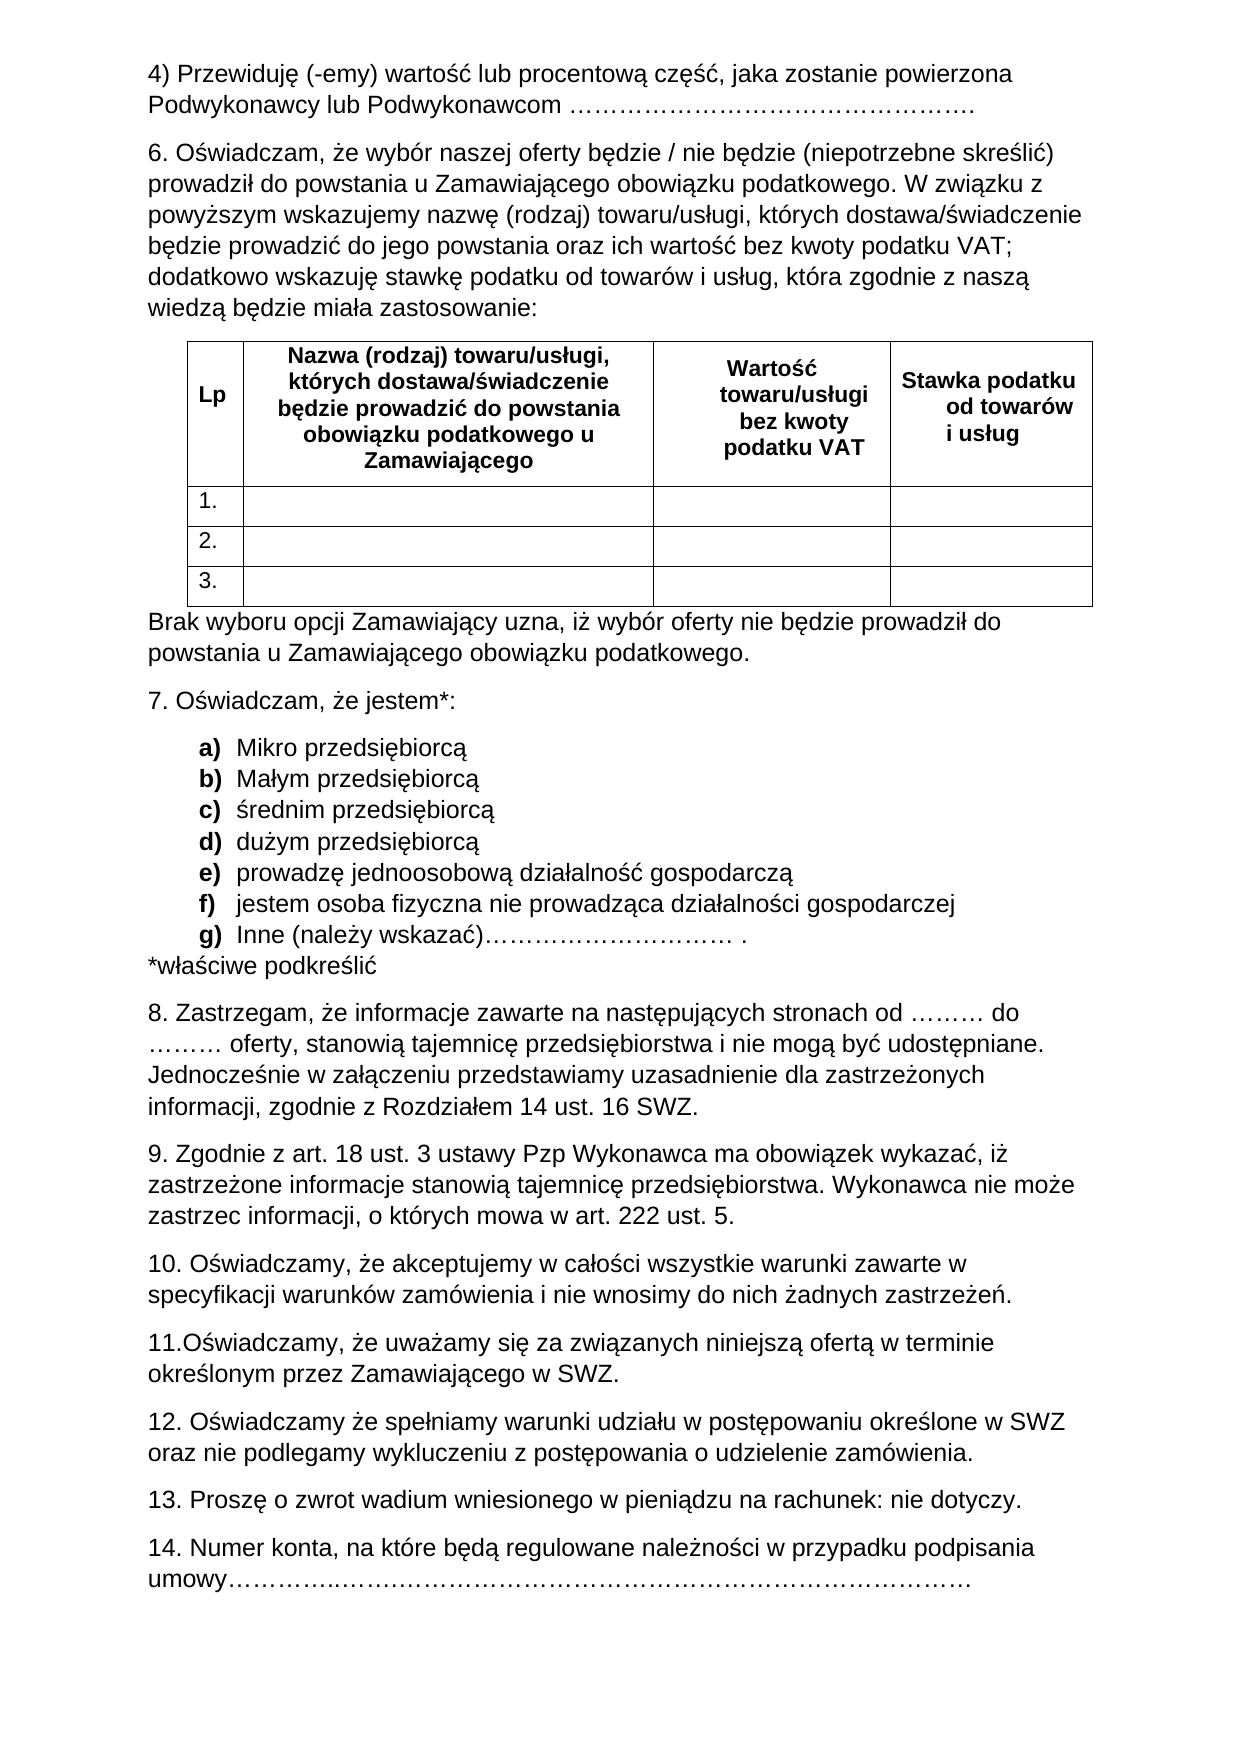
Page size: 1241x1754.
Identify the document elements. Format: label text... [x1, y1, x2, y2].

text 14. Numer konta, na które będą regulowane należności w przypadku podpisania umowy…………..…….…………………………………………………………… [148, 1533, 1093, 1593]
list dużym przedsiębiorcą [199, 826, 1093, 855]
text 6. Oświadczam, że wybór naszej oferty będzie / nie będzie (niepotrzebne skreślić) prowadził do powstania u Zamawiającego obowiązku podatkowego. W związku z powyższym wskazujemy nazwę (rodzaj) towaru/usługi, których dostawa/świadczenie będzie prowadzić do jego powstania oraz ich wartość bez kwoty podatku VAT; dodatkowo wskazuję stawkę podatku od towarów i usług, która zgodnie z naszą wiedzą będzie miała zastosowanie: [148, 138, 1093, 322]
text 4) Przewiduję (-emy) wartość lub procentową część, jaka zostanie powierzona Podwykonawcy lub Podwykonawcom …………………………………………. [148, 59, 1093, 119]
list Małym przedsiębiorcą [199, 764, 1093, 793]
text *właściwe podkreślić [148, 951, 1093, 979]
list Inne (należy wskazać)………………………… . [199, 919, 1093, 948]
table_cell [244, 527, 653, 566]
text 12. Oświadczamy że spełniamy warunki udziału w postępowaniu określone w SWZ oraz nie podlegamy wykluczeniu z postępowania o udzielenie zamówienia. [148, 1406, 1093, 1466]
table_cell 2. [188, 527, 243, 566]
table_cell 3. [188, 567, 243, 606]
text 7. Oświadczam, że jestem*: [148, 686, 1093, 714]
table_cell [891, 487, 1092, 526]
list prowadzę jednoosobową działalność gospodarczą [199, 857, 1093, 886]
table_cell [654, 487, 890, 526]
table_header Nazwa (rodzaj) towaru/usługi, których dostawa/świadczenie będzie prowadzić do powstania obowiązku podatkowego u Zamawiającego [244, 342, 653, 486]
table_cell 1. [188, 487, 243, 526]
table_cell [891, 527, 1092, 566]
text 11.Oświadczamy, że uważamy się za związanych niniejszą ofertą w terminie określonym przez Zamawiającego w SWZ. [148, 1328, 1093, 1387]
table_header Lp. [188, 342, 243, 486]
table_header Stawka podatku od towarów i usług [891, 342, 1092, 486]
list jestem osoba fizyczna nie prowadząca działalności gospodarczej [199, 888, 1093, 917]
table_header Wartość towaru/usługi bez kwoty podatku VAT [654, 342, 890, 486]
text 10. Oświadczamy, że akceptujemy w całości wszystkie warunki zawarte w specyfikacji warunków zamówienia i nie wnosimy do nich żadnych zastrzeżeń. [148, 1249, 1093, 1309]
table_cell [891, 567, 1092, 606]
table_cell [244, 487, 653, 526]
table_cell [654, 567, 890, 606]
table_cell [244, 567, 653, 606]
list średnim przedsiębiorcą [199, 795, 1093, 824]
list Mikro przedsiębiorcą [199, 733, 1093, 762]
table_cell [654, 527, 890, 566]
text 8. Zastrzegam, że informacje zawarte na następujących stronach od ……… do ……… oferty, stanowią tajemnicę przedsiębiorstwa i nie mogą być udostępniane. Jednocześnie w załączeniu przedstawiamy uzasadnienie dla zastrzeżonych informacji, zgodnie z Rozdziałem 14 ust. 16 SWZ. [148, 998, 1093, 1120]
text Brak wyboru opcji Zamawiający uzna, iż wybór oferty nie będzie prowadził do powstania u Zamawiającego obowiązku podatkowego. [148, 607, 1093, 667]
text 9. Zgodnie z art. 18 ust. 3 ustawy Pzp Wykonawca ma obowiązek wykazać, iż zastrzeżone informacje stanowią tajemnicę przedsiębiorstwa. Wykonawca nie może zastrzec informacji, o których mowa w art. 222 ust. 5. [148, 1139, 1093, 1230]
text 13. Proszę o zwrot wadium wniesionego w pieniądzu na rachunek: nie dotyczy. [148, 1485, 1093, 1514]
